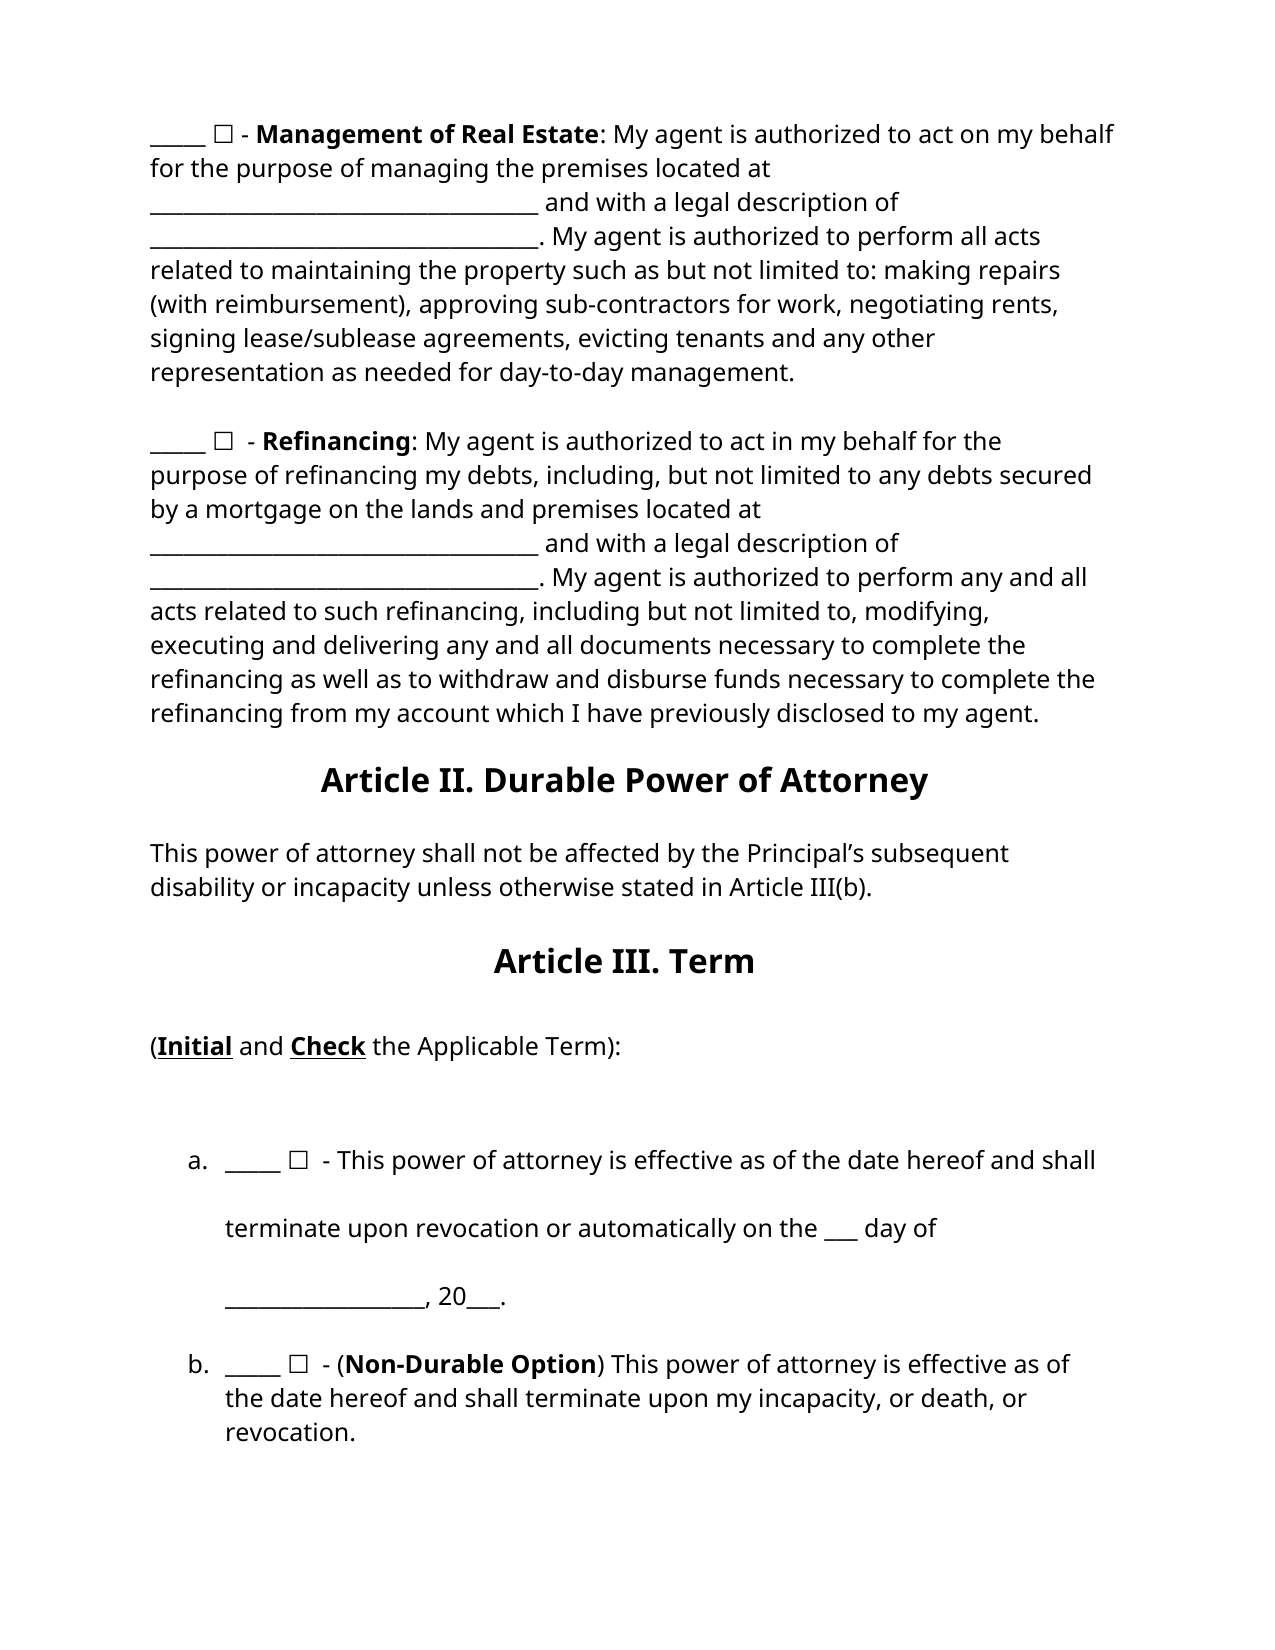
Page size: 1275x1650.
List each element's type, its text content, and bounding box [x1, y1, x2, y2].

text Article II. Durable Power of Attorney [150, 756, 1099, 802]
text Article III. Term [150, 938, 1099, 983]
list _____ ☐ - This power of attorney is effective as of the date hereof and shall [187, 1142, 1099, 1176]
text This power of attorney shall not be affected by the Principal’s subsequent disability or incapacity unless otherwise stated in Article III(b). [150, 836, 1099, 904]
text terminate upon revocation or automatically on the ___ day of [225, 1211, 1099, 1244]
list _____ ☐ - (Non-Durable Option) This power of attorney is effective as of the date hereof and shall terminate upon my incapacity, or death, or revocation. [187, 1347, 1099, 1449]
text (Initial and Check the Applicable Term): [150, 1029, 1099, 1063]
text _____ ☐ - Refinancing: My agent is authorized to act in my behalf for the purpose of refinancing my debts, including, but not limited to any debts secured by a mortgage on the lands and premises located at ___________________________________ and with a legal description of ___________________________________. My agent is authorized to perform any and all acts related to such refinancing, including but not limited to, modifying, executing and delivering any and all documents necessary to complete the refinancing as well as to withdraw and disburse funds necessary to complete the refinancing from my account which I have previously disclosed to my agent. [150, 423, 1099, 730]
text __________________, 20___. [225, 1279, 1099, 1313]
text _____ ☐ - Management of Real Estate: My agent is authorized to act on my behalf for the purpose of managing the premises located at ___________________________________ and with a legal description of ___________________________________. My agent is authorized to perform all acts related to maintaining the property such as but not limited to: making repairs (with reimbursement), approving sub-contractors for work, negotiating rents, signing lease/sublease agreements, evicting tenants and any other representation as needed for day-to-day management. [150, 117, 1114, 389]
